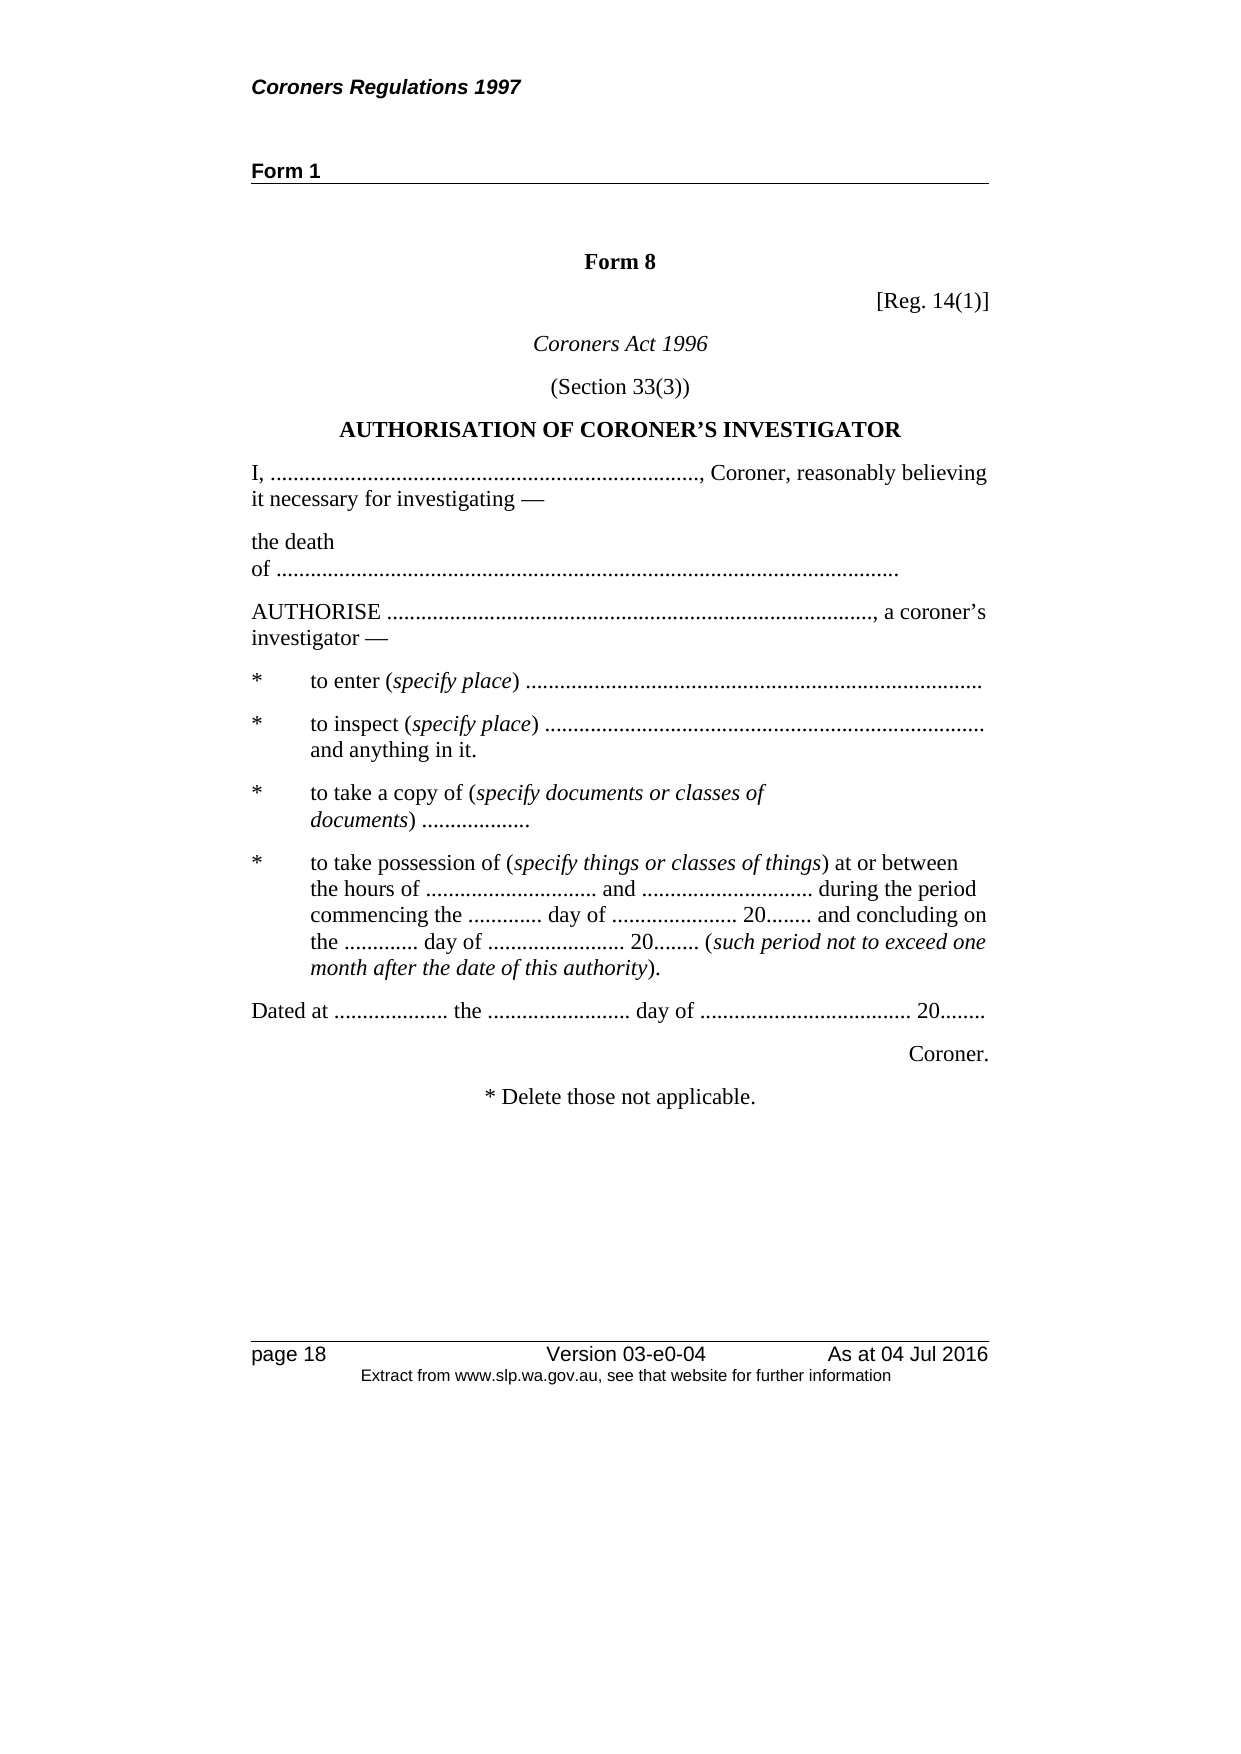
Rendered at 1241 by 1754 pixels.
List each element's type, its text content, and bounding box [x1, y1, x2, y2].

subtitle (Section 33(3)) [251, 373, 989, 399]
text AUTHORISE ....................................................................................., a coroner’s investigator — [251, 598, 989, 650]
text * to take a copy of (specify documents or classes of documents) ................... [251, 779, 989, 832]
text I, ..........................................................................., Coroner, reasonably believing it necessary for investigating — [251, 459, 989, 512]
text the death of ............................................................................................................. [251, 528, 989, 581]
text * to take possession of (specify things or classes of things) at or between the hours of .............................. and .............................. during the period commencing the ............. day of ...................... 20........ and concluding on the ............. day of ........................ 20........ (such period not to exceed one month after the date of this authority). [251, 849, 989, 981]
subtitle Coroners Act 1996 [251, 330, 989, 356]
text [Reg. 14(1)] [251, 287, 989, 313]
subtitle Form 8 [251, 248, 989, 274]
text * to enter (specify place) ................................................................................ [251, 667, 989, 693]
text * Delete those not applicable. [251, 1083, 989, 1110]
text Dated at .................... the ......................... day of ..................................... 20........ [251, 997, 989, 1024]
text Coroner. [251, 1040, 989, 1067]
text * to inspect (specify place) ............................................................................. and anything in it. [251, 710, 989, 763]
subtitle AUTHORISATION OF CORONER’S INVESTIGATOR [251, 416, 989, 442]
